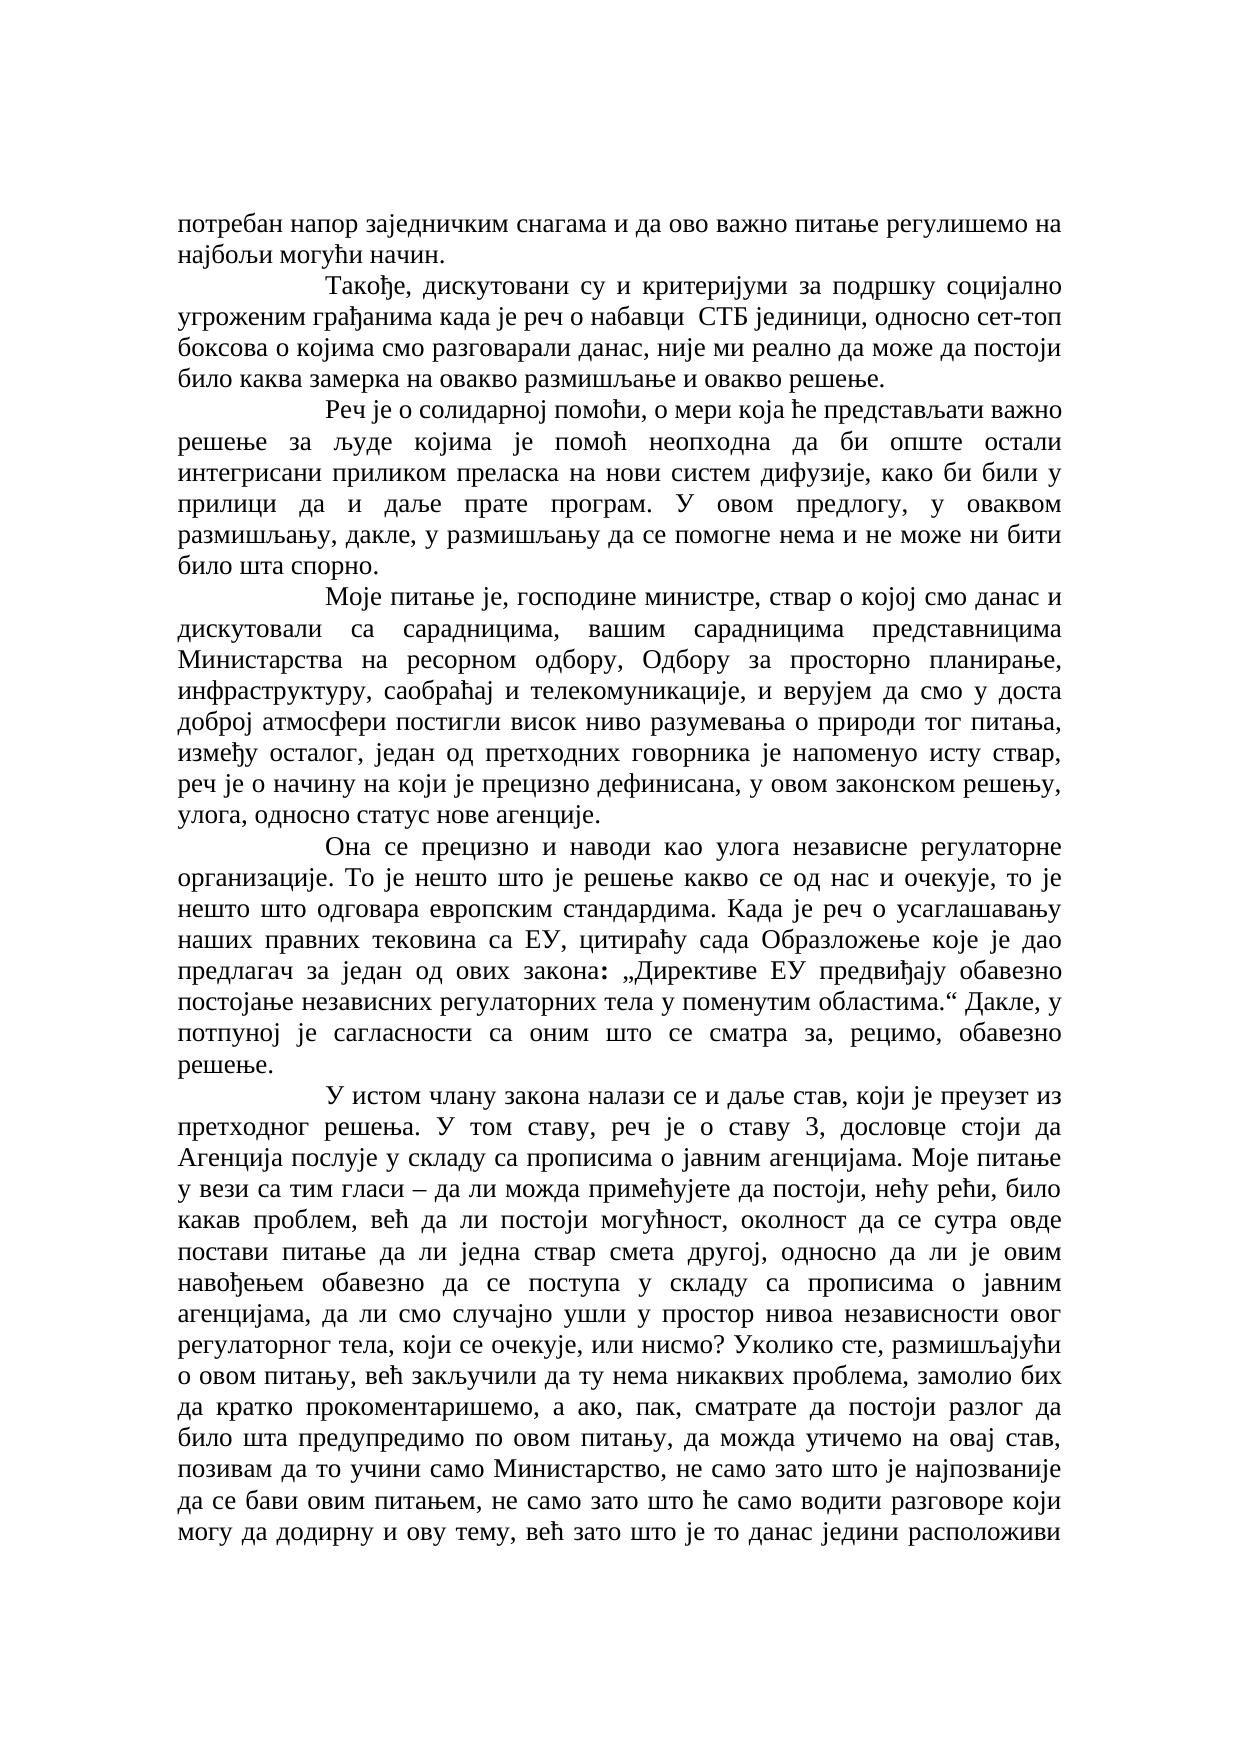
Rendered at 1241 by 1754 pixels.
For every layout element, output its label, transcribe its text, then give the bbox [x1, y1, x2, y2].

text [177, 207, 1063, 269]
text Она се прецизно и наводи као улога независне регулаторне организације. То је нешто што је решење какво се од нас и очекује, то је нешто што одговара европским стандардима. Када је реч о усаглашавању наших правних тековина са ЕУ, цитираћу сада Образложење које је дао предлагач за један од ових закона: „Директиве ЕУ предвиђају обавезно постојање независних регулаторних тела у поменутим областима.“ Дакле, у потпуној је сагласности са оним што се сматра за, рецимо, обавезно решење. [177, 830, 1063, 1079]
text Моје питање је, господине министре, ствар о којој смо данас и дискутовали са сарадницима, вашим сарадницима представницима Министарства на ресорном одбору, Одбору за просторно планирање, инфраструктуру, саобраћај и телекомуникације, и верујем да смо у доста доброј атмосфери постигли висок ниво разумевања о природи тог питања, између осталог, један од претходних говорника је напоменуо исту ствар, реч је о начину на који је прецизно дефинисана, у овом законском решењу, улога, односно статус нове агенције. [177, 581, 1063, 830]
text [177, 1079, 1063, 1546]
text Такође, дискутовани су и критеријуми за подршку социјално угроженим грађанима када је реч о набавци СТБ јединици, односно сет-топ боксова о којима смо разговарали данас, није ми реално да може да постоји било каква замерка на овакво размишљање и овакво решење. [177, 269, 1063, 394]
text Реч је о солидарној помоћи, о мери која ће представљати важно решење за људе којима је помоћ неопходна да би опште остали интегрисани приликом преласка на нови систем дифузије, како би били у прилици да и даље прате програм. У овом предлогу, у оваквом размишљању, дакле, у размишљању да се помогне нема и не може ни бити било шта спорно. [177, 394, 1063, 581]
